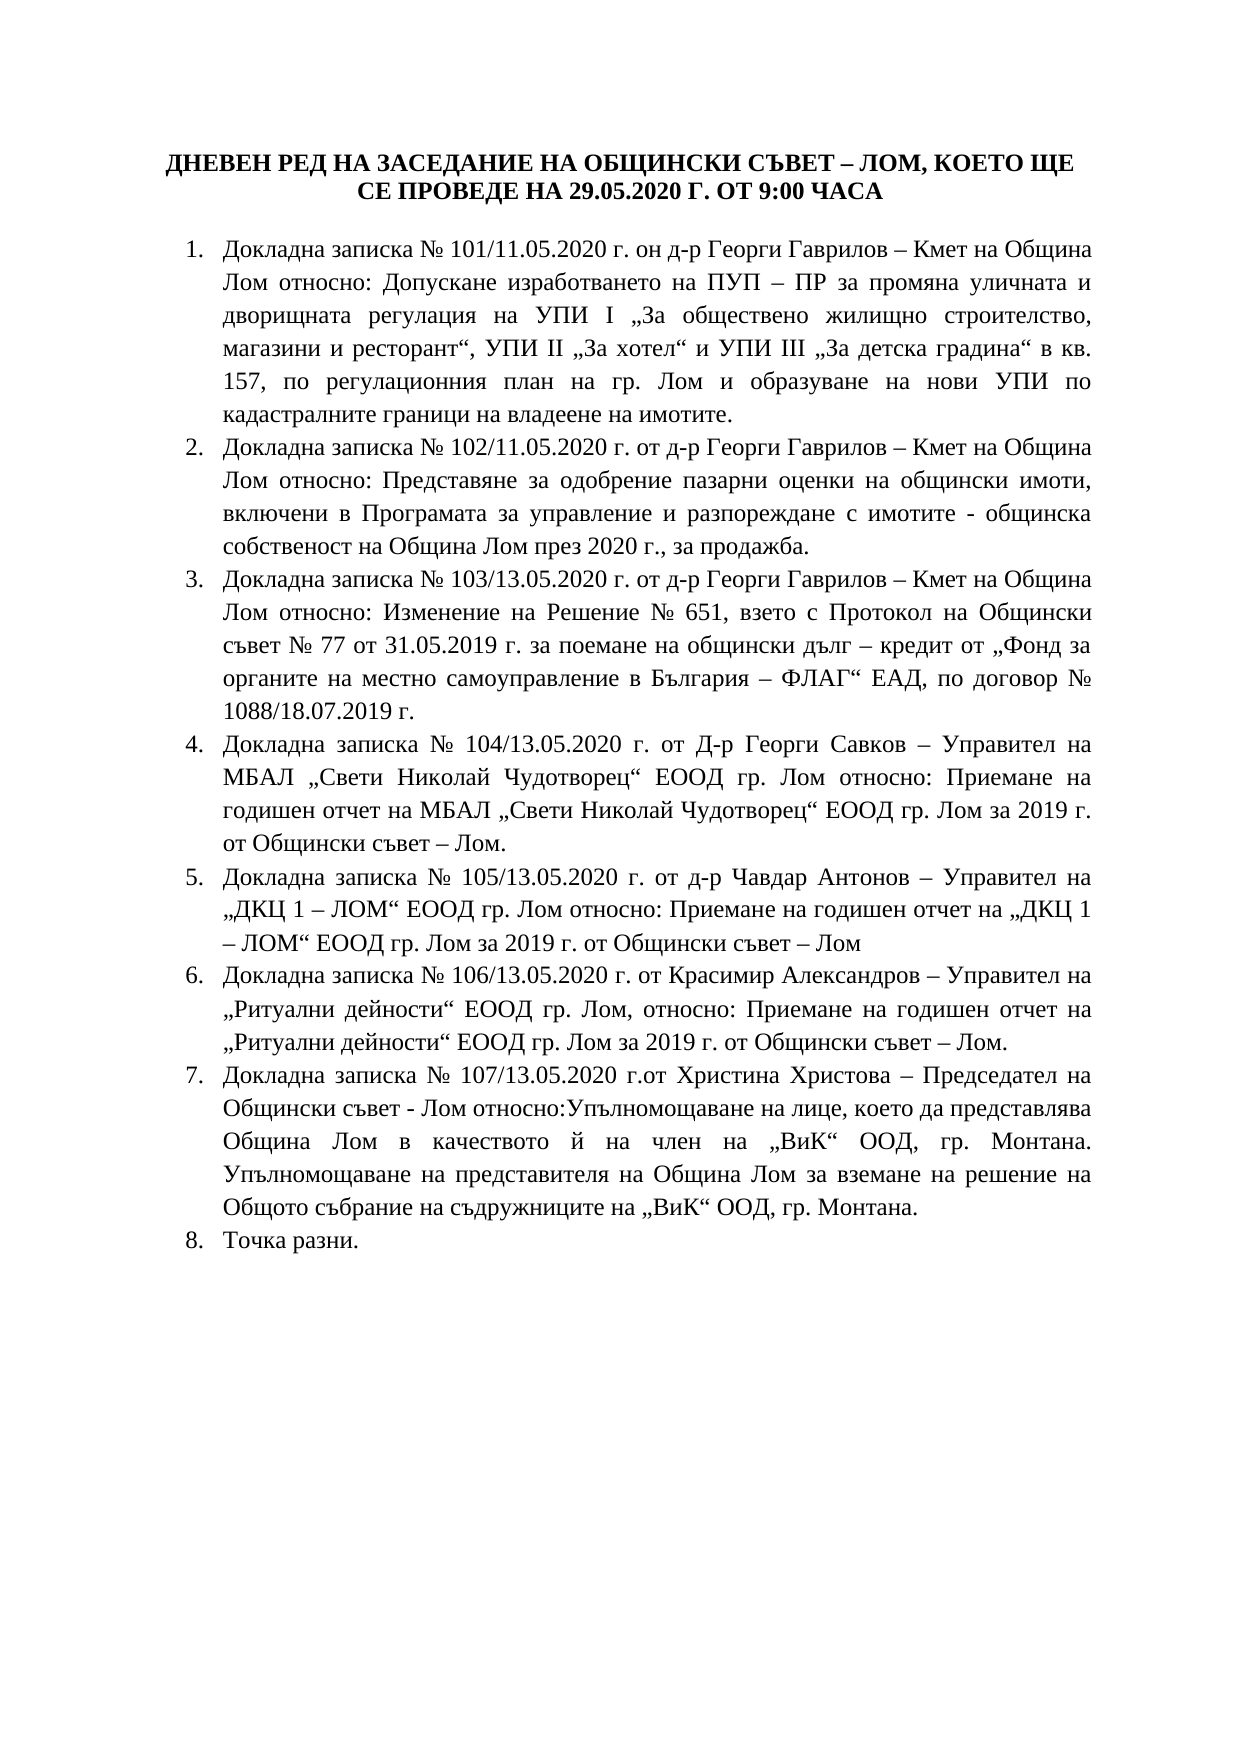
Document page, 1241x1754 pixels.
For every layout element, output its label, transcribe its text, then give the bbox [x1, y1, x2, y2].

list Точка разни. [185, 1225, 1093, 1253]
text ДНЕВЕН РЕД НА ЗАСЕДАНИЕ НА ОБЩИНСКИ СЪВЕТ – ЛОМ, КОЕТО ЩЕ СЕ ПРОВЕДЕ НА 29.05.2020 Г. ОТ 9:00 ЧАСА [148, 148, 1093, 205]
list Докладна записка № 107/13.05.2020 г.от Христина Христова – Председател на Общински съвет - Лом относно:Упълномощаване на лице, което да представлява Община Лом в качеството й на член на „ВиК“ ООД, гр. Монтана. Упълномощаване на представителя на Община Лом за вземане на решение на Общото събрание на съдружниците на „ВиК“ ООД, гр. Монтана. [185, 1060, 1093, 1221]
list Докладна записка № 103/13.05.2020 г. от д-р Георги Гаврилов – Кмет на Община Лом относно: Изменение на Решение № 651, взето с Протокол на Общински съвет № 77 от 31.05.2019 г. за поемане на общински дълг – кредит от „Фонд за органите на местно самоуправление в България – ФЛАГ“ ЕАД, по договор № 1088/18.07.2019 г. [185, 564, 1093, 725]
list Докладна записка № 102/11.05.2020 г. от д-р Георги Гаврилов – Кмет на Община Лом относно: Представяне за одобрение пазарни оценки на общински имоти, включени в Програмата за управление и разпореждане с имотите - общинска собственост на Община Лом през 2020 г., за продажба. [185, 432, 1093, 560]
list Докладна записка № 106/13.05.2020 г. от Красимир Александров – Управител на „Ритуални дейности“ ЕООД гр. Лом, относно: Приемане на годишен отчет на „Ритуални дейности“ ЕООД гр. Лом за 2019 г. от Общински съвет – Лом. [185, 961, 1093, 1055]
list Докладна записка № 104/13.05.2020 г. от Д-р Георги Савков – Управител на МБАЛ „Свети Николай Чудотворец“ ЕООД гр. Лом относно: Приемане на годишен отчет на МБАЛ „Свети Николай Чудотворец“ ЕООД гр. Лом за 2019 г. от Общински съвет – Лом. [185, 729, 1093, 857]
list Докладна записка № 105/13.05.2020 г. от д-р Чавдар Антонов – Управител на „ДКЦ 1 – ЛОМ“ ЕООД гр. Лом относно: Приемане на годишен отчет на „ДКЦ 1 – ЛОМ“ ЕООД гр. Лом за 2019 г. от Общински съвет – Лом [185, 862, 1093, 956]
list Докладна записка № 101/11.05.2020 г. он д-р Георги Гаврилов – Кмет на Община Лом относно: Допускане изработването на ПУП – ПР за промяна уличната и дворищната регулация на УПИ I „За обществено жилищно строителство, магазини и ресторант“, УПИ II „За хотел“ и УПИ III „За детска градина“ в кв. 157, по регулационния план на гр. Лом и образуване на нови УПИ по кадастралните граници на владеене на имотите. [185, 234, 1093, 428]
